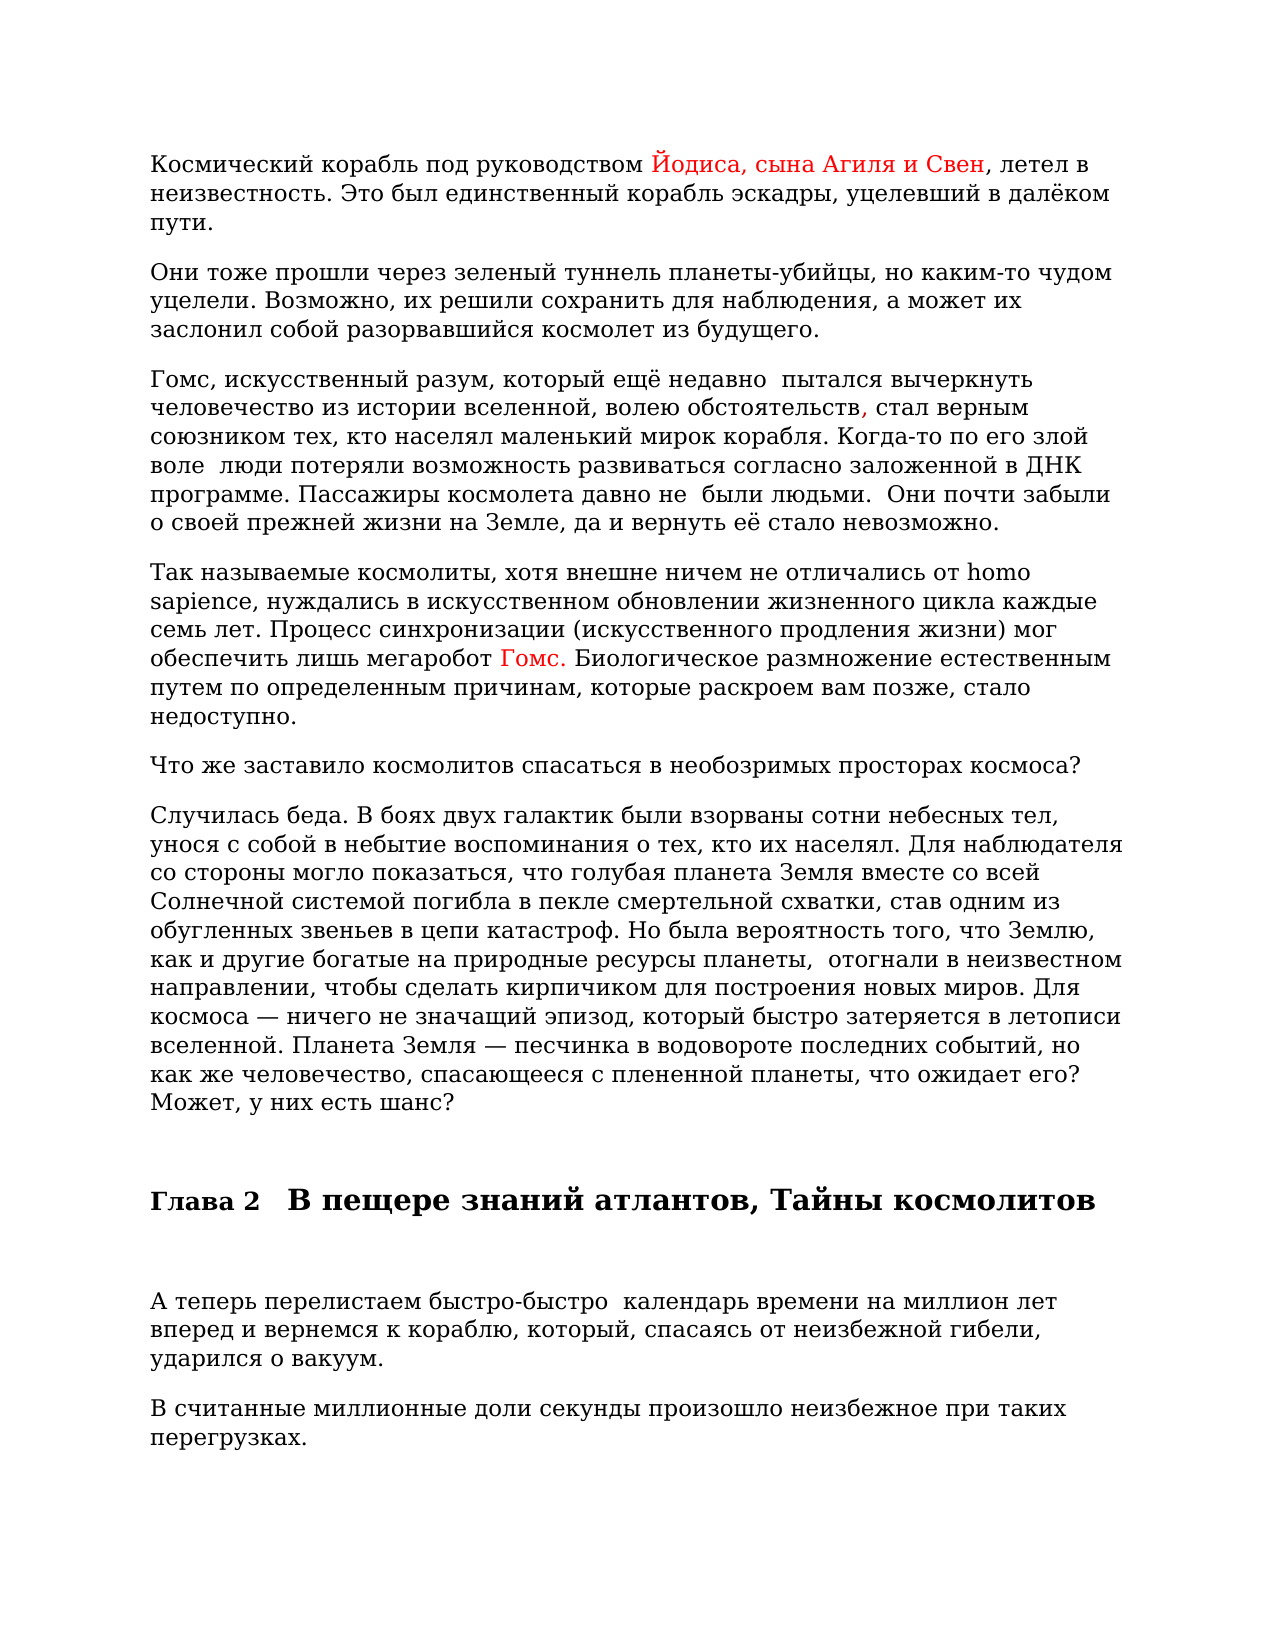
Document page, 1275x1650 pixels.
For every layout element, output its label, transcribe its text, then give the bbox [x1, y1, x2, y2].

text А теперь перелистаем быстро-быстро календарь времени на миллион лет вперед и вернемся к кораблю, который, спасаясь от неизбежной гибели, ударился о вакуум. [150, 1286, 1125, 1372]
text Космический корабль под руководством Йодиса, сына Агиля и Свен, летел в неизвестность. Это был единственный корабль эскадры, уцелевший в далёком пути. [150, 150, 1125, 236]
text Так называемые космолиты, хотя внешне ничем не отличались от homo sapience, нуждались в искусственном обновлении жизненного цикла каждые семь лет. Процесс синхронизации (искусственного продления жизни) мог обеспечить лишь мегаробот Гомс. Биологическое размножение естественным путем по определенным причинам, которые раскроем вам позже, стало недоступно. [150, 557, 1125, 730]
text Они тоже прошли через зеленый туннель планеты-убийцы, но каким-то чудом уцелели. Возможно, их решили сохранить для наблюдения, а может их заслонил собой разорвавшийся космолет из будущего. [150, 257, 1125, 343]
text Случилась беда. В боях двух галактик были взорваны сотни небесных тел, унося с собой в небытие воспоминания о тех, кто их населял. Для наблюдателя со стороны могло показаться, что голубая планета Земля вместе со всей Солнечной системой погибла в пекле смертельной схватки, став одним из обугленных звеньев в цепи катастроф. Но была вероятность того, что Землю, как и другие богатые на природные ресурсы планеты, отогнали в неизвестном направлении, чтобы сделать кирпичиком для построения новых миров. Для космоса — ничего не значащий эпизод, который быстро затеряется в летописи вселенной. Планета Земля — песчинка в водовороте последних событий, но как же человечество, спасающееся с плененной планеты, что ожидает его? Может, у них есть шанс? [150, 800, 1125, 1117]
text Что же заставило космолитов спасаться в необозримых просторах космоса? [150, 751, 1125, 779]
text Гомс, искусственный разум, который ещё недавно пытался вычеркнуть человечество из истории вселенной, волею обстоятельств, стал верным союзником тех, кто населял маленький мирок корабля. Когда-то по его злой воле люди потеряли возможность развиваться согласно заложенной в ДНК программе. Пассажиры космолета давно не были людьми. Они почти забыли о своей прежней жизни на Земле, да и вернуть её стало невозможно. [150, 364, 1125, 537]
text В считанные миллионные доли секунды произошло неизбежное при таких перегрузках. [150, 1393, 1125, 1451]
text Глава 2 В пещере знаний атлантов, Тайны космолитов [150, 1187, 1125, 1216]
